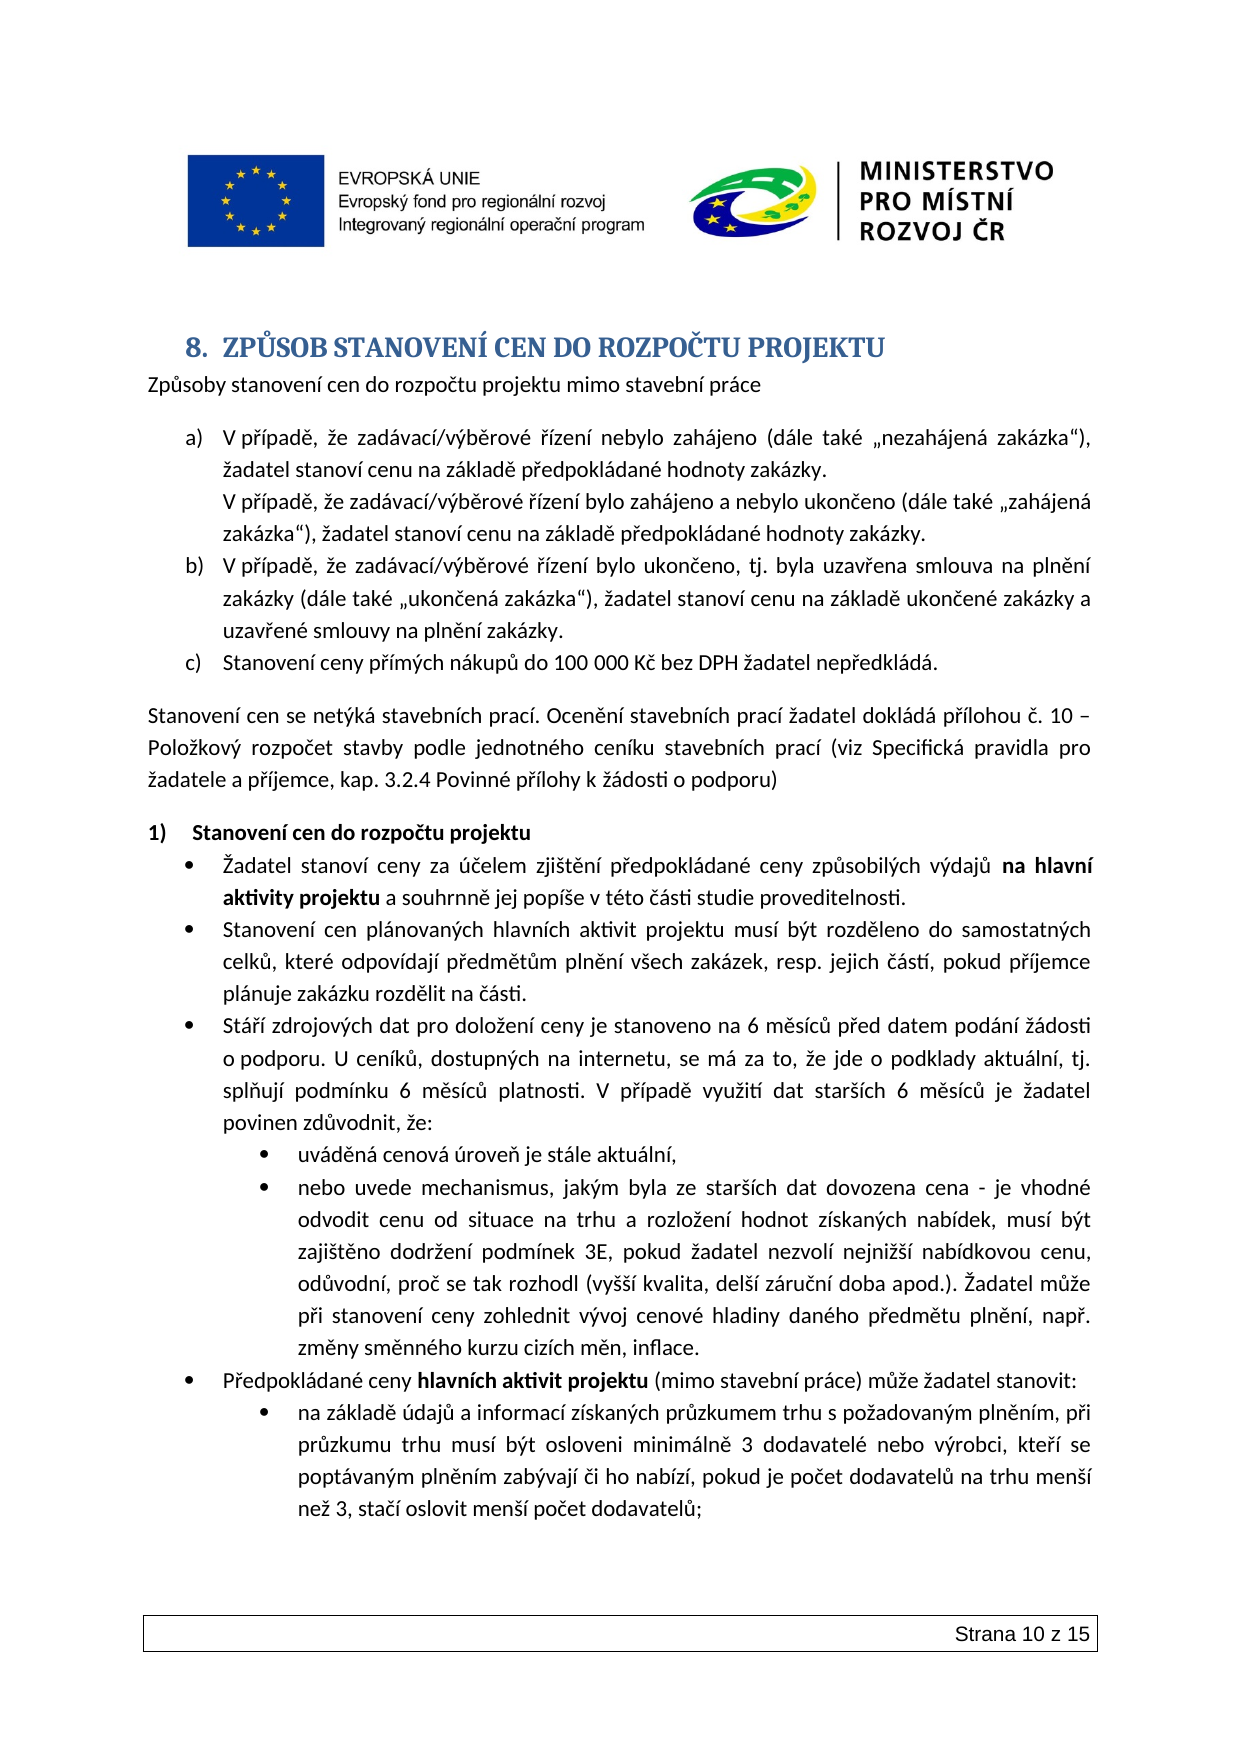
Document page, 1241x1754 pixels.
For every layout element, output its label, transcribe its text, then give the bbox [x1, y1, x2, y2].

list Stanovení cen do rozpočtu projektu [148, 818, 1093, 847]
list nebo uvede mechanismus, jakým byla ze starších dat dovozena cena - je vhodné odvodit cenu od situace na trhu a rozložení hodnot získaných nabídek, musí být zajištěno dodržení podmínek 3E, pokud žadatel nezvolí nejnižší nabídkovou cenu, odůvodní, proč se tak rozhodl (vyšší kvalita, delší záruční doba apod.). Žadatel může při stanovení ceny zohlednit vývoj cenové hladiny daného předmětu plnění, např. změny směnného kurzu cizích měn, inflace. [260, 1173, 1093, 1362]
list V případě, že zadávací/výběrové řízení bylo zahájeno a nebylo ukončeno (dále také „zahájená zakázka“), žadatel stanoví cenu na základě předpokládané hodnoty zakázky. [223, 487, 1093, 547]
text Způsoby stanovení cen do rozpočtu projektu mimo stavební práce [148, 370, 1093, 398]
subtitle Způsob stanovení cen do rozpočtu projektu [185, 198, 1093, 365]
list V případě, že zadávací/výběrové řízení nebylo zahájeno (dále také „nezahájená zakázka“), žadatel stanoví cenu na základě předpokládané hodnoty zakázky. [185, 423, 1093, 483]
picture [157, 123, 1083, 277]
list Žadatel stanoví ceny za účelem zjištění předpokládané ceny způsobilých výdajů na hlavní aktivity projektu a souhrnně jej popíše v této části studie proveditelnosti. [185, 851, 1093, 911]
list V případě, že zadávací/výběrové řízení bylo ukončeno, tj. byla uzavřena smlouva na plnění zakázky (dále také „ukončená zakázka“), žadatel stanoví cenu na základě ukončené zakázky a uzavřené smlouvy na plnění zakázky. [185, 552, 1093, 644]
list uváděná cenová úroveň je stále aktuální, [260, 1140, 1093, 1168]
list Stanovení ceny přímých nákupů do 100 000 Kč bez DPH žadatel nepředkládá. [185, 648, 1093, 676]
list Stáří zdrojových dat pro doložení ceny je stanoveno na 6 měsíců před datem podání žádosti o podporu. U ceníků, dostupných na internetu, se má za to, že jde o podklady aktuální, tj. splňují podmínku 6 měsíců platnosti. V případě využití dat starších 6 měsíců je žadatel povinen zdůvodnit, že: [185, 1012, 1093, 1136]
list Předpokládané ceny hlavních aktivit projektu (mimo stavební práce) může žadatel stanovit: [185, 1366, 1093, 1394]
list Stanovení cen plánovaných hlavních aktivit projektu musí být rozděleno do samostatných celků, které odpovídají předmětům plnění všech zakázek, resp. jejich částí, pokud příjemce plánuje zakázku rozdělit na části. [185, 915, 1093, 1007]
text Stanovení cen se netýká stavebních prací. Ocenění stavebních prací žadatel dokládá přílohou č. 10 – Položkový rozpočet stavby podle jednotného ceníku stavebních prací (viz Specifická pravidla pro žadatele a příjemce, kap. 3.2.4 Povinné přílohy k žádosti o podporu) [148, 701, 1093, 793]
list na základě údajů a informací získaných průzkumem trhu s požadovaným plněním, při průzkumu trhu musí být osloveni minimálně 3 dodavatelé nebo výrobci, kteří se poptávaným plněním zabývají či ho nabízí, pokud je počet dodavatelů na trhu menší než 3, stačí oslovit menší počet dodavatelů; [260, 1398, 1093, 1522]
